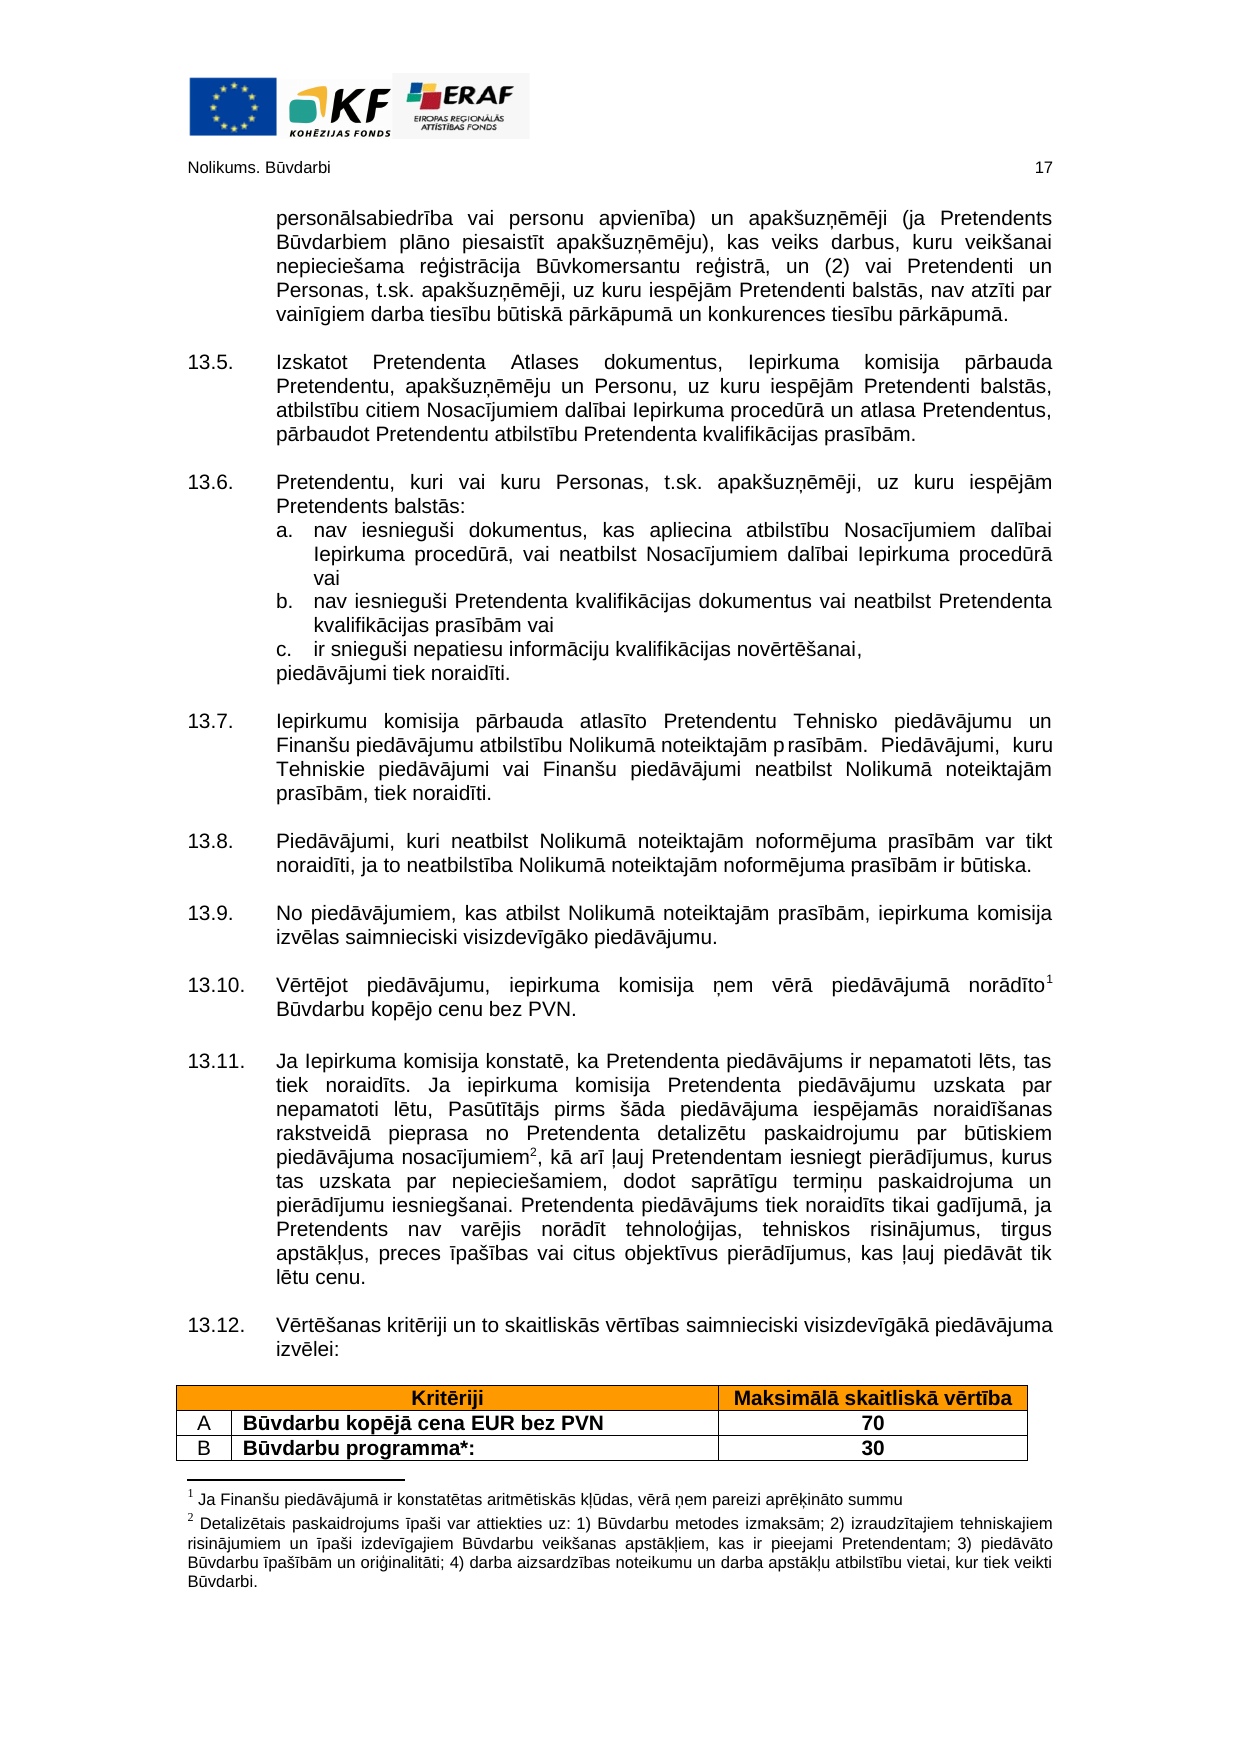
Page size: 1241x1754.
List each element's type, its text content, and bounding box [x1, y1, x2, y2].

table_cell A [177, 1411, 231, 1435]
table_header Maksimālā skaitliskā vērtība [719, 1386, 1027, 1410]
picture [187, 73, 530, 139]
list nav iesnieguši dokumentus, kas apliecina atbilstību Nosacījumiem dalībai Iepirkuma procedūrā, vai neatbilst Nosacījumiem dalībai Iepirkuma procedūrā vai [276, 517, 1053, 589]
text Piedāvājumi, kuri neatbilst Nolikumā noteiktajām noformējuma prasībām var tikt noraidīti, ja to neatbilstība Nolikumā noteiktajām noformējuma prasībām ir būtiska. [187, 829, 1053, 877]
table_cell 70 [719, 1411, 1027, 1435]
text Ja Iepirkuma komisija konstatē, ka Pretendenta piedāvājums ir nepamatoti lēts, tas tiek noraidīts. Ja iepirkuma komisija Pretendenta piedāvājumu uzskata par nepamatoti lētu, Pasūtītājs pirms šāda piedāvājuma iespējamās noraidīšanas rakstveidā pieprasa no Pretendenta detalizētu paskaidrojumu par būtiskiem piedāvājuma nosacījumiem, kā arī ļauj Pretendentam iesniegt pierādījumus, kurus tas uzskata par nepieciešamiem, dodot saprātīgu termiņu paskaidrojuma un pierādījumu iesniegšanai. Pretendenta piedāvājums tiek noraidīts tikai gadījumā, ja Pretendents nav varējis norādīt tehnoloģijas, tehniskos risinājumus, tirgus apstākļus, preces īpašības vai citus objektīvus pierādījumus, kas ļauj piedāvāt tik lētu cenu. [187, 1049, 1053, 1289]
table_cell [232, 1436, 718, 1460]
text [187, 206, 1053, 326]
text Pretendentu, kuri vai kuru Personas, t.sk. apakšuzņēmēji, uz kuru iespējām Pretendents balstās: [187, 469, 1053, 517]
table_cell 30 [719, 1436, 1027, 1460]
table_header Kritēriji [177, 1386, 718, 1410]
text piedāvājumi tiek noraidīti. [276, 661, 1053, 685]
text Vērtējot piedāvājumu, iepirkuma komisija ņem vērā piedāvājumā norādīto Būvdarbu kopējo cenu bez PVN. [187, 973, 1053, 1021]
text Izskatot Pretendenta Atlases dokumentus, Iepirkuma komisija pārbauda Pretendentu, apakšuzņēmēju un Personu, uz kuru iespējām Pretendenti balstās, atbilstību citiem Nosacījumiem dalībai Iepirkuma procedūrā un atlasa Pretendentus, pārbaudot Pretendentu atbilstību Pretendenta kvalifikācijas prasībām. [187, 350, 1053, 446]
list nav iesnieguši Pretendenta kvalifikācijas dokumentus vai neatbilst Pretendenta kvalifikācijas prasībām vai [276, 589, 1053, 637]
table_cell Būvdarbu kopējā cena EUR bez PVN [232, 1411, 718, 1435]
text No piedāvājumiem, kas atbilst Nolikumā noteiktajām prasībām, iepirkuma komisija izvēlas saimnieciski visizdevīgāko piedāvājumu. [187, 901, 1053, 949]
table_cell B [177, 1436, 231, 1460]
text Vērtēšanas kritēriji un to skaitliskās vērtības saimnieciski visizdevīgākā piedāvājuma izvēlei: [187, 1313, 1053, 1361]
text Iepirkumu komisija pārbauda atlasīto Pretendentu Tehnisko piedāvājumu un Finanšu piedāvājumu atbilstību Nolikumā noteiktajām p rasībām. Piedāvājumi, kuru Tehniskie piedāvājumi vai Finanšu piedāvājumi neatbilst Nolikumā noteiktajām prasībām, tiek noraidīti. [187, 709, 1053, 805]
list ir snieguši nepatiesu informāciju kvalifikācijas novērtēšanai, [276, 637, 1053, 661]
